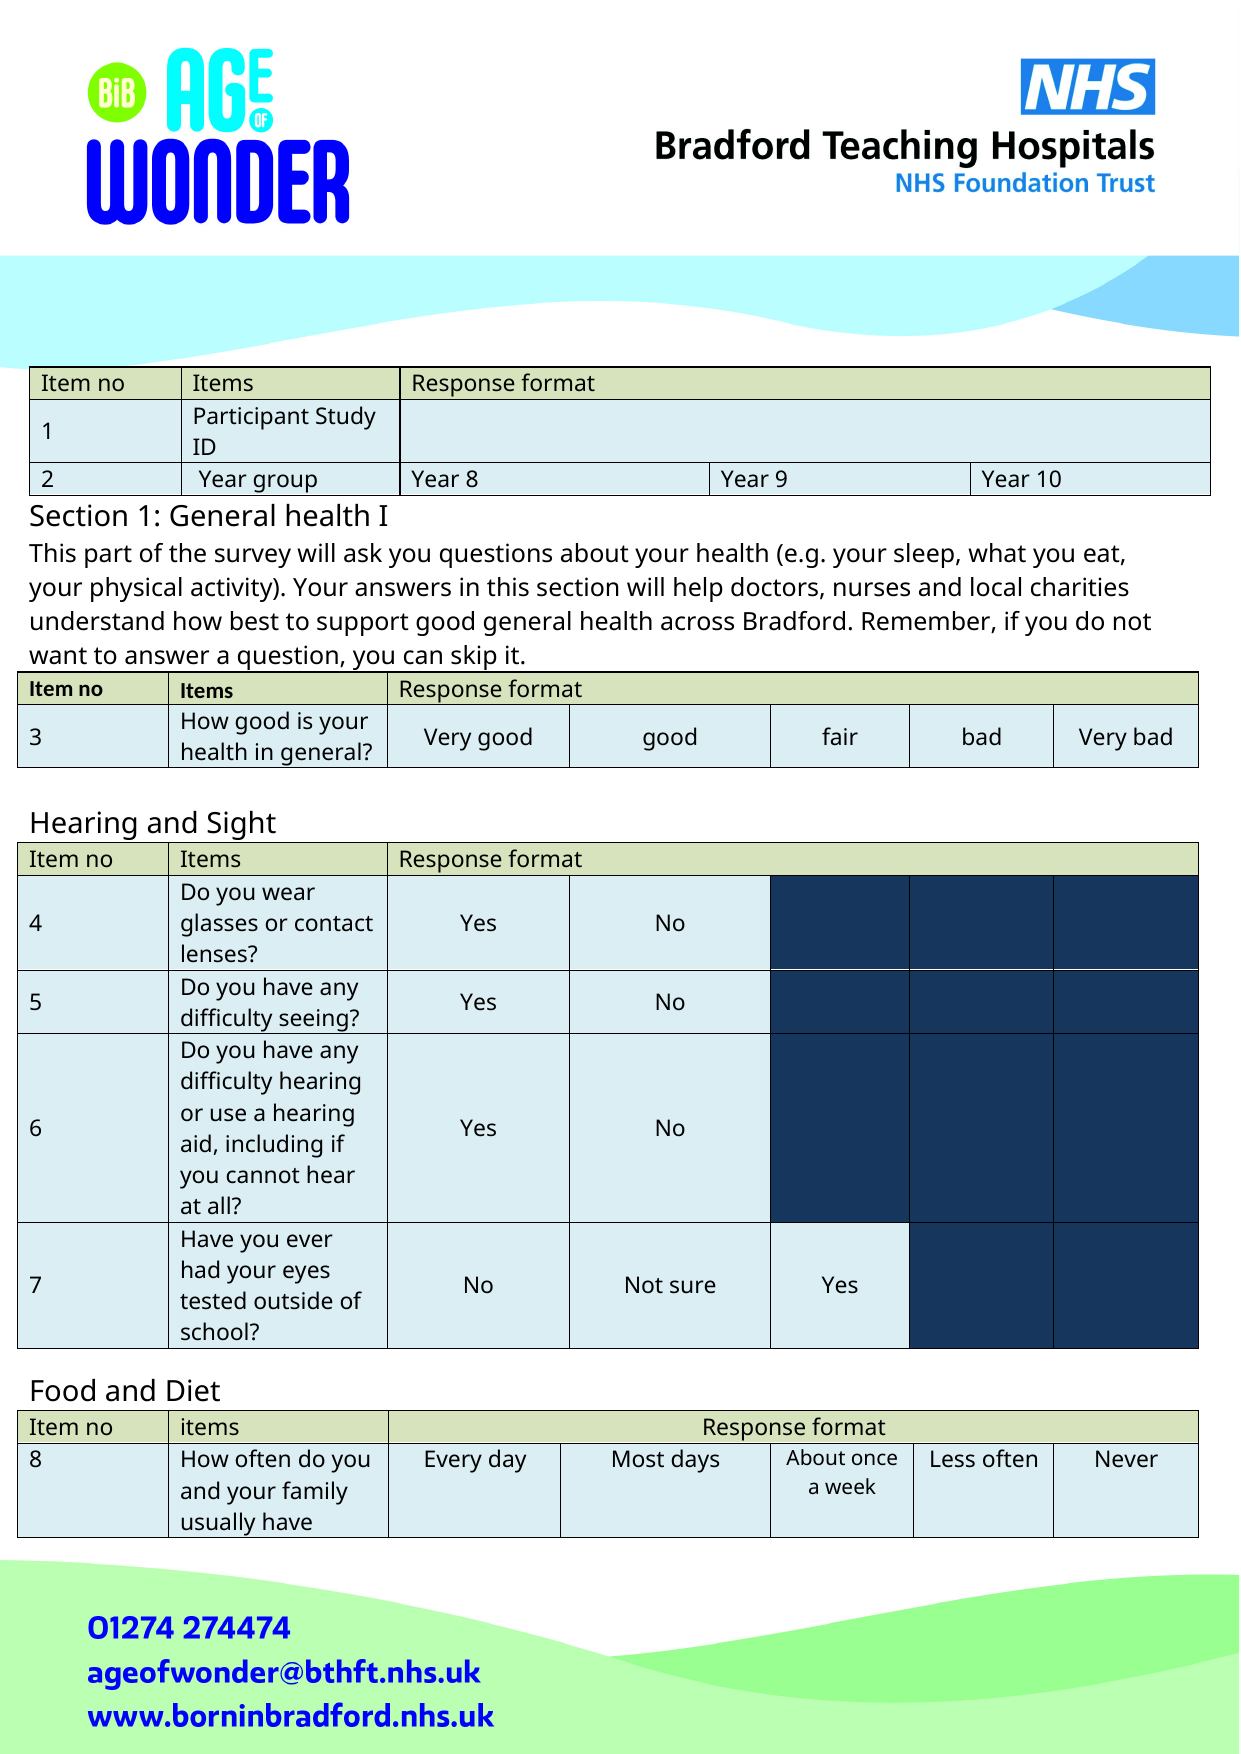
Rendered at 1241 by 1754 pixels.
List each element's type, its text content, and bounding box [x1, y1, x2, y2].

table_cell [771, 1034, 909, 1222]
table_cell [910, 1034, 1053, 1222]
table_cell [910, 876, 1053, 969]
table_cell Have you ever had your eyes tested outside of school? [169, 1223, 387, 1348]
table_cell Items [169, 673, 387, 704]
table_cell Item no [18, 1411, 168, 1442]
table_cell Participant Study ID [182, 400, 399, 462]
table_cell fair [771, 705, 909, 767]
table_cell 1 [30, 400, 181, 462]
table_cell [1054, 971, 1198, 1033]
table_cell [401, 400, 1210, 462]
table_cell 5 [18, 971, 168, 1033]
table_cell [771, 876, 909, 969]
table_cell Yes [388, 971, 569, 1033]
table_cell 6 [18, 1034, 168, 1222]
table_cell Items [169, 843, 387, 875]
table_cell Do you have any difficulty hearing or use a hearing aid, including if you cannot hear at all? [169, 1034, 387, 1222]
table_cell 7 [18, 1223, 168, 1348]
table_cell Do you wear glasses or contact lenses? [169, 876, 387, 969]
table_cell No [570, 1034, 770, 1222]
table_cell Year 9 [710, 463, 970, 494]
table_cell items [169, 1411, 388, 1442]
table_cell [1054, 1034, 1198, 1222]
table_cell Year group [182, 463, 399, 494]
table_cell 2 [30, 463, 181, 494]
table_cell No [570, 876, 770, 969]
table_cell 4 [18, 876, 168, 969]
table_cell How good is your health in general? [169, 705, 387, 767]
table_cell Year 10 [971, 463, 1210, 494]
table_header Section 1: General health I This part of the survey will ask you questions about your health (e.g. your sleep, what you eat, your physical activity). Your answers in this section will help doctors, nurses and local charities understand how best to support good general health across Bradford. Remember, if you do not want to answer a question, you can skip it. [18, 496, 1198, 671]
table_cell Very good [388, 705, 569, 767]
table_cell [910, 1223, 1053, 1348]
table_cell 8 [18, 1444, 168, 1537]
table_cell Every day [389, 1444, 560, 1537]
table_cell 3 [18, 705, 168, 767]
table_cell Yes [388, 1034, 569, 1222]
table_cell About once a week [771, 1444, 913, 1537]
table_cell Item no [18, 673, 168, 704]
table_cell Never [1054, 1444, 1198, 1537]
table_cell [1054, 1223, 1198, 1348]
table_cell Item no [18, 843, 168, 875]
picture [0, 4, 1240, 1754]
table_cell Response format [389, 1411, 1198, 1442]
table_cell No [570, 971, 770, 1033]
table_cell [771, 971, 909, 1033]
table_header Response format [401, 368, 1210, 399]
table_cell Most days [561, 1444, 770, 1537]
table_cell Response format [388, 843, 1198, 875]
table_cell Less often [914, 1444, 1053, 1537]
table_header Items [182, 368, 399, 399]
table_cell Yes [771, 1223, 909, 1348]
table_cell bad [910, 705, 1053, 767]
table_cell Response format [388, 673, 1198, 704]
table_cell [1054, 876, 1198, 969]
table_cell No [388, 1223, 569, 1348]
table_cell Yes [388, 876, 569, 969]
table_cell Very bad [1054, 705, 1198, 767]
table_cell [169, 1444, 388, 1537]
table_cell good [570, 705, 770, 767]
table_cell Year 8 [401, 463, 709, 494]
table_cell Food and Diet [18, 1349, 1198, 1410]
table_cell Do you have any difficulty seeing? [169, 971, 387, 1033]
table_cell [910, 971, 1053, 1033]
table_cell Hearing and Sight [18, 768, 1198, 842]
table_header Item no [30, 368, 181, 399]
table_cell Not sure [570, 1223, 770, 1348]
